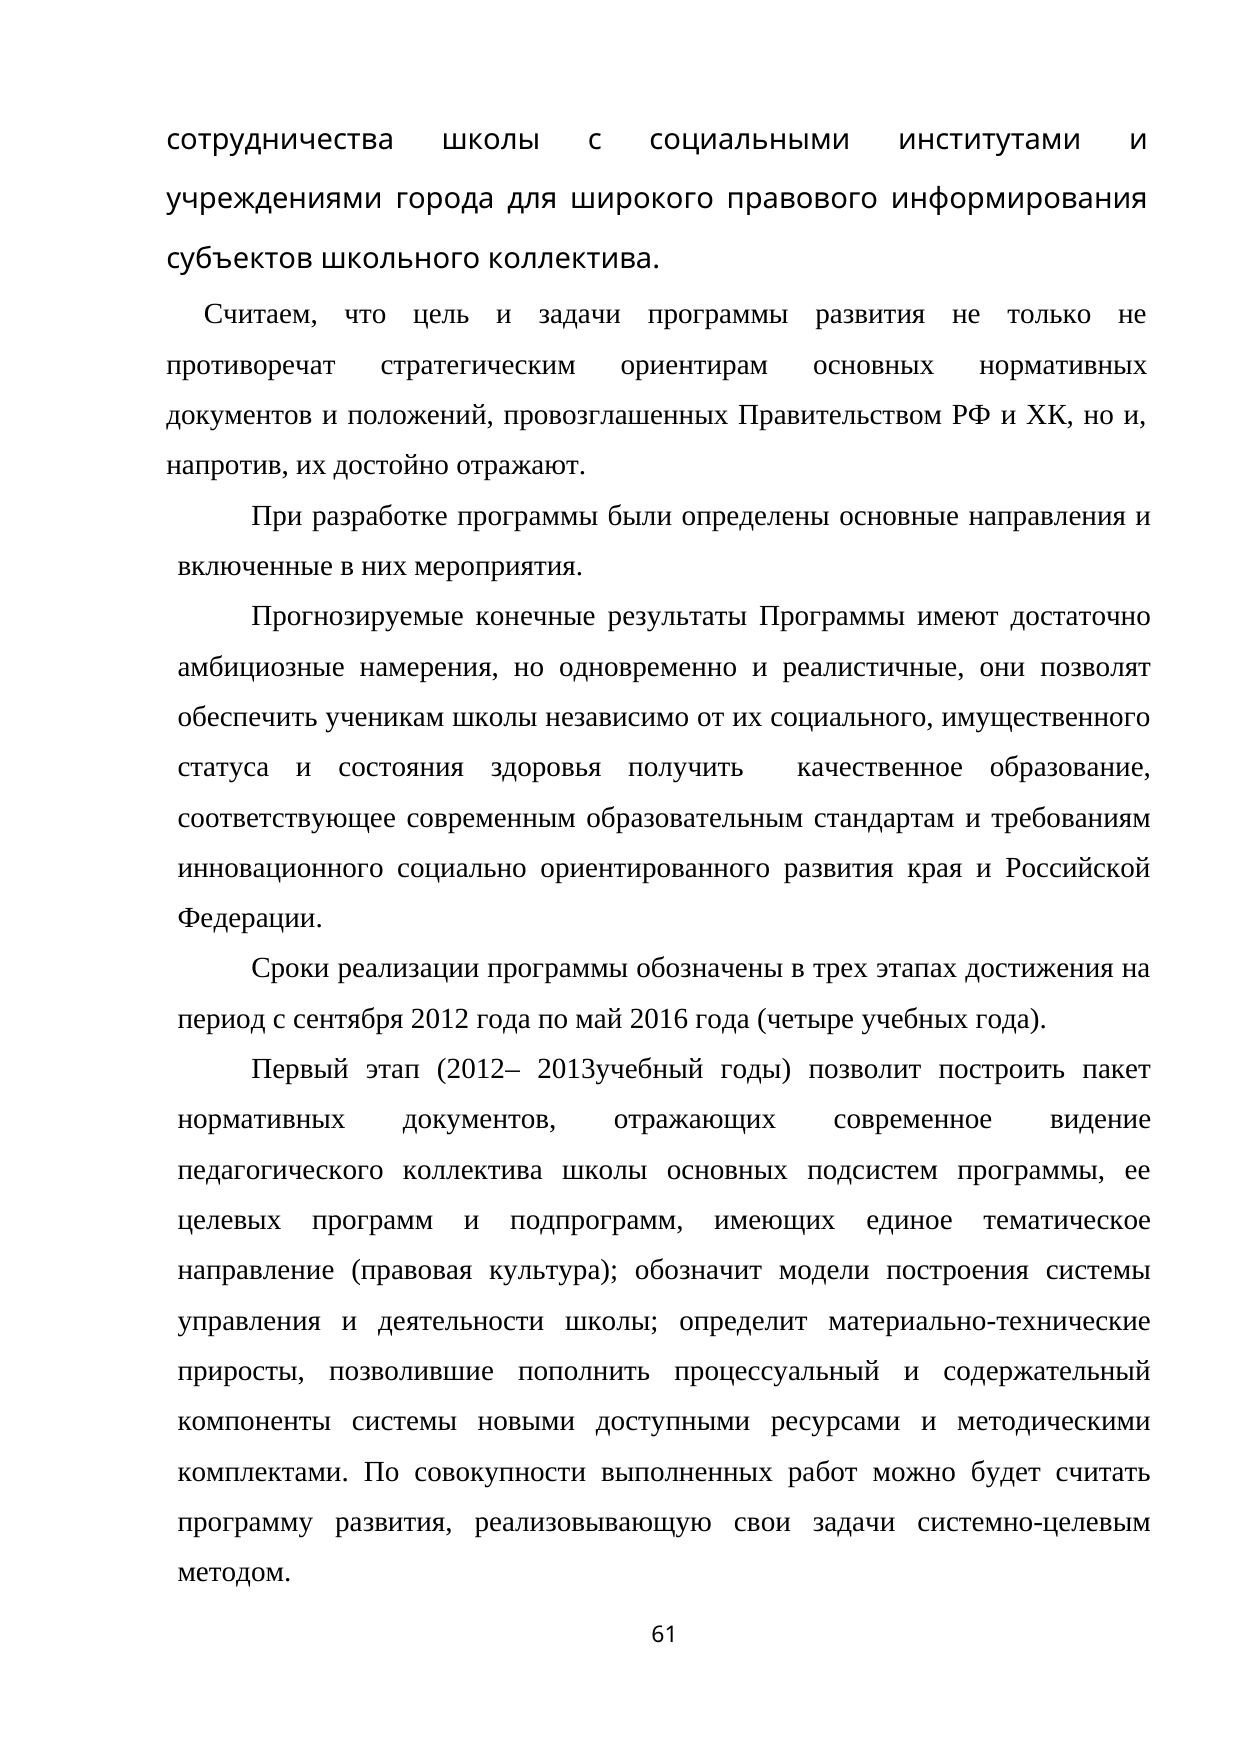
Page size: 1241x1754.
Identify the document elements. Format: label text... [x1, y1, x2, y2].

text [166, 118, 1148, 277]
text Прогнозируемые конечные результаты Программы имеют достаточно амбициозные намерения, но одновременно и реалистичные, они позволят обеспечить ученикам школы независимо от их социального, имущественного статуса и состояния здоровья получить качественное образование, соответствующее современным образовательным стандартам и требованиям инновационного социально ориентированного развития края и Российской Федерации. [177, 598, 1152, 934]
text Сроки реализации программы обозначены в трех этапах достижения на период с сентября 2012 года по май 2016 года (четыре учебных года). [177, 951, 1152, 1034]
text Первый этап (2012– 2013учебный годы) позволит построить пакет нормативных документов, отражающих современное видение педагогического коллектива школы основных подсистем программы, ее целевых программ и подпрограмм, имеющих единое тематическое направление (правовая культура); обозначит модели построения системы управления и деятельности школы; определит материально-технические приросты, позволившие пополнить процессуальный и содержательный компоненты системы новыми доступными ресурсами и методическими комплектами. По совокупности выполненных работ можно будет считать программу развития, реализовывающую свои задачи системно-целевым методом. [177, 1051, 1152, 1588]
text При разработке программы были определены основные направления и включенные в них мероприятия. [177, 498, 1152, 582]
text Считаем, что цель и задачи программы развития не только не противоречат стратегическим ориентирам основных нормативных документов и положений, провозглашенных Правительством РФ и ХК, но и, напротив, их достойно отражают. [166, 297, 1148, 481]
